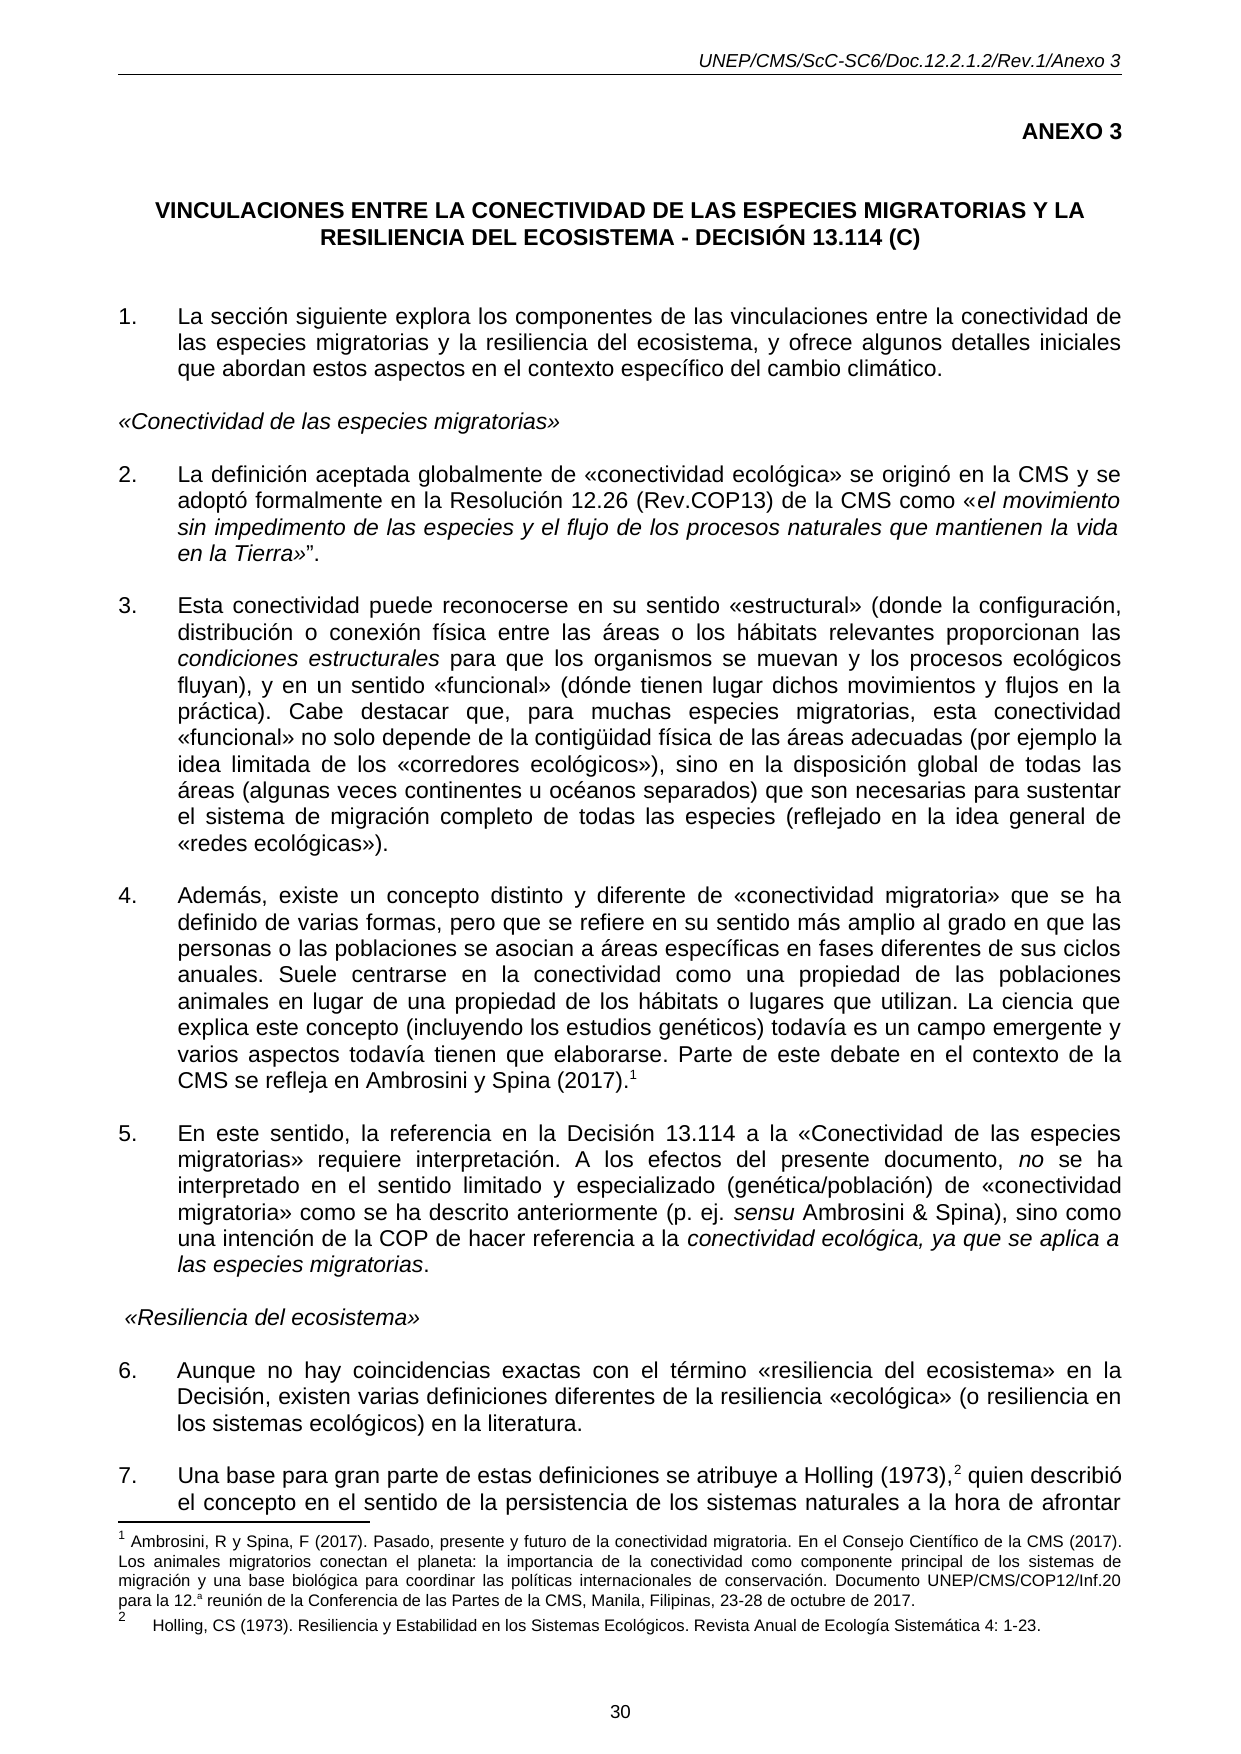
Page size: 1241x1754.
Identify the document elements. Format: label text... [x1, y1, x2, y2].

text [118, 1462, 1122, 1515]
text 5. En este sentido, la referencia en la Decisión 13.114 a la «Conectividad de las especies migratorias» requiere interpretación. A los efectos del presente documento, no se ha interpretado en el sentido limitado y especializado (genética/población) de «conectividad migratoria» como se ha descrito anteriormente (p. ej. sensu Ambrosini & Spina), sino como una intención de la COP de hacer referencia a la conectividad ecológica, ya que se aplica a las especies migratorias. [118, 1119, 1122, 1278]
text 6. Aunque no hay coincidencias exactas con el término «resiliencia del ecosistema» en la Decisión, existen varias definiciones diferentes de la resiliencia «ecológica» (o resiliencia en los sistemas ecológicos) en la literatura. [118, 1357, 1122, 1436]
text «Conectividad de las especies migratorias» [118, 408, 1122, 434]
text «Resiliencia del ecosistema» [118, 1304, 1122, 1330]
text 4. Además, existe un concepto distinto y diferente de «conectividad migratoria» que se ha definido de varias formas, pero que se refiere en su sentido más amplio al grado en que las personas o las poblaciones se asocian a áreas específicas en fases diferentes de sus ciclos anuales. Suele centrarse en la conectividad como una propiedad de las poblaciones animales en lugar de una propiedad de los hábitats o lugares que utilizan. La ciencia que explica este concepto (incluyendo los estudios genéticos) todavía es un campo emergente y varios aspectos todavía tienen que elaborarse. Parte de este debate en el contexto de la CMS se refleja en Ambrosini y Spina (2017). [118, 882, 1122, 1093]
text 2. La definición aceptada globalmente de «conectividad ecológica» se originó en la CMS y se adoptó formalmente en la Resolución 12.26 (Rev.COP13) de la CMS como «el movimiento sin impedimento de las especies y el flujo de los procesos naturales que mantienen la vida en la Tierra»”. [118, 461, 1122, 566]
text 3. Esta conectividad puede reconocerse en su sentido «estructural» (donde la configuración, distribución o conexión física entre las áreas o los hábitats relevantes proporcionan las condiciones estructurales para que los organismos se muevan y los procesos ecológicos fluyan), y en un sentido «funcional» (dónde tienen lugar dichos movimientos y flujos en la práctica). Cabe destacar que, para muchas especies migratorias, esta conectividad «funcional» no solo depende de la contigüidad física de las áreas adecuadas (por ejemplo la idea limitada de los «corredores ecológicos»), sino en la disposición global de todas las áreas (algunas veces continentes u océanos separados) que son necesarias para sustentar el sistema de migración completo de todas las especies (reflejado en la idea general de «redes ecológicas»). [118, 592, 1122, 856]
text 1. La sección siguiente explora los componentes de las vinculaciones entre la conectividad de las especies migratorias y la resiliencia del ecosistema, y ofrece algunos detalles iniciales que abordan estos aspectos en el contexto específico del cambio climático. [118, 303, 1122, 382]
text VINCULACIONES ENTRE LA CONECTIVIDAD DE LAS ESPECIES MIGRATORIAS Y LA RESILIENCIA DEL ECOSISTEMA - DECISIÓN 13.114 (C) [118, 197, 1122, 250]
text ANEXO 3 [118, 118, 1122, 144]
